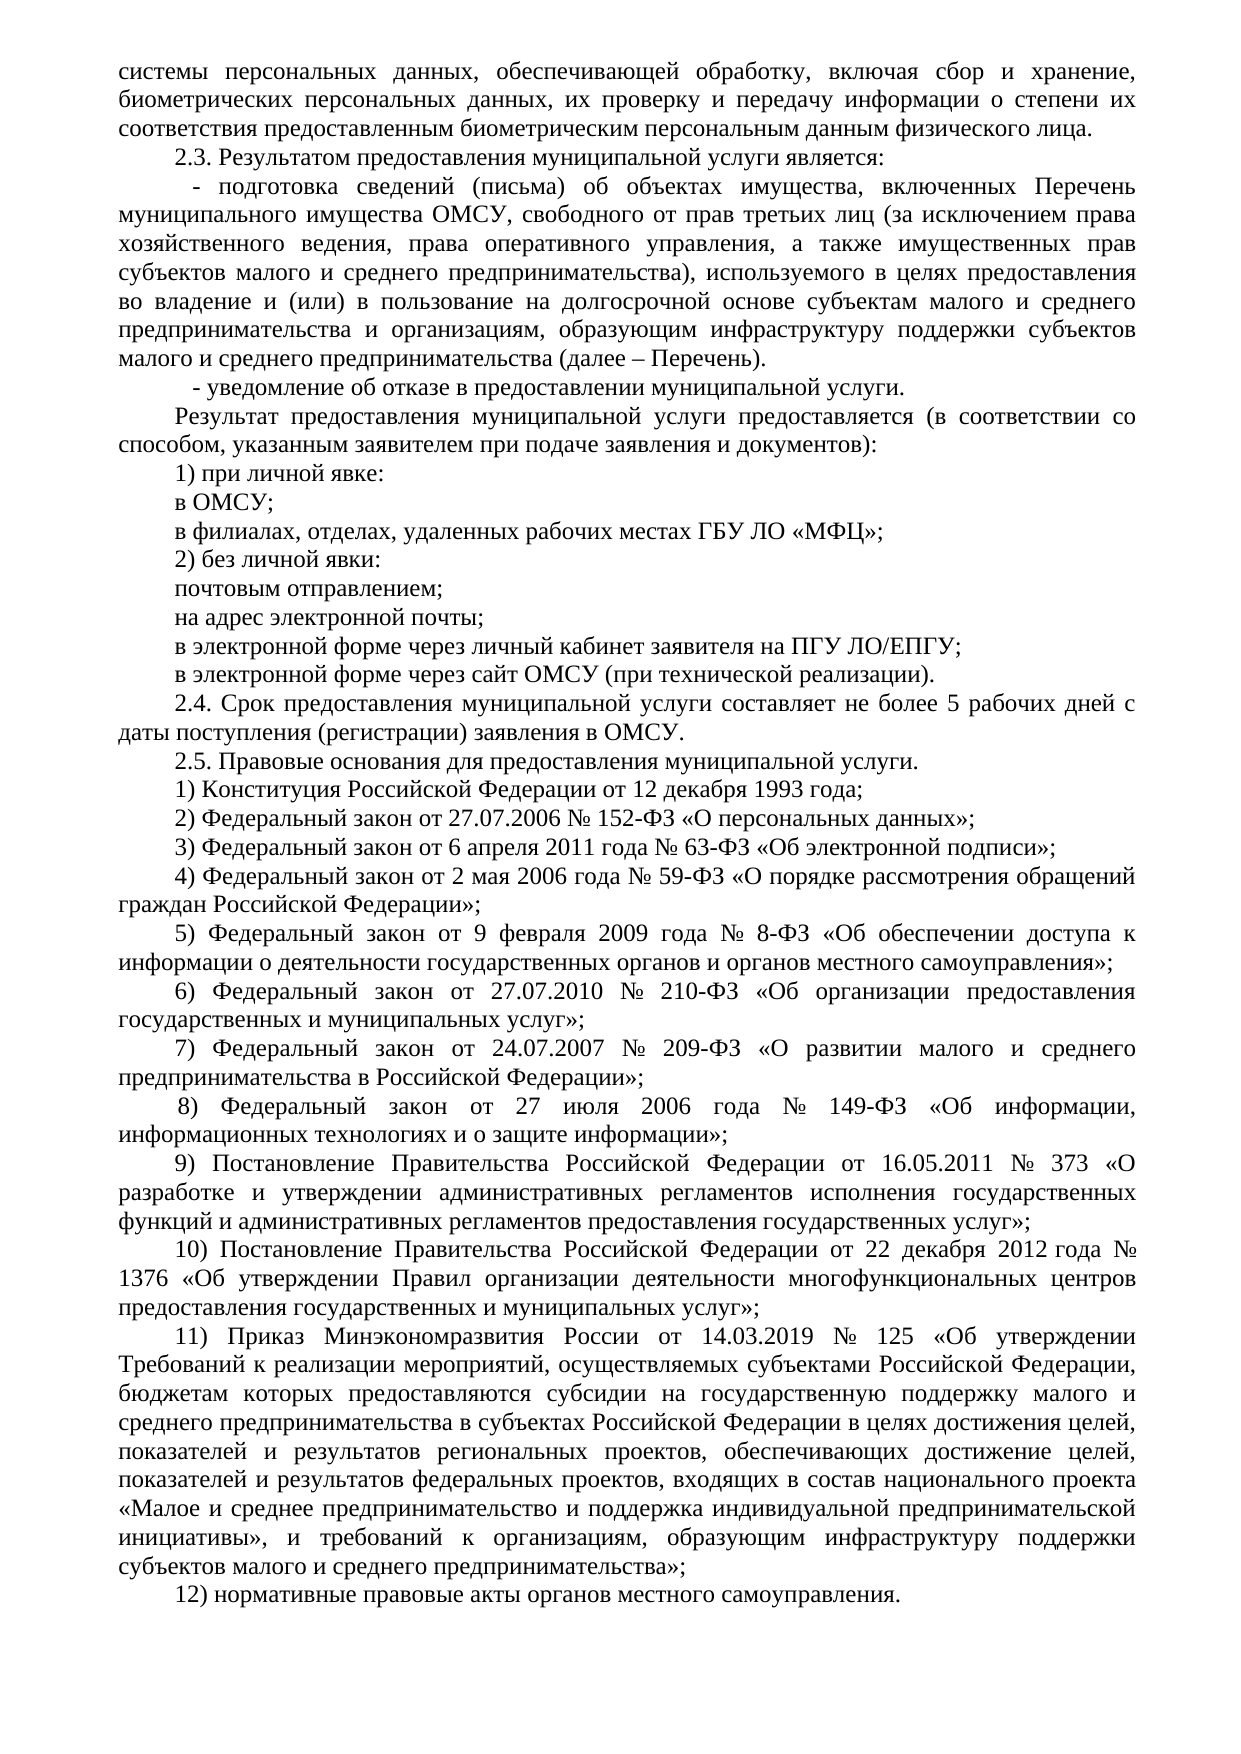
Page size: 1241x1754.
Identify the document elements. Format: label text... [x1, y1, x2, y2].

text - уведомление об отказе в предоставлении муниципальной услуги. [118, 372, 1137, 401]
text 4) Федеральный закон от 2 мая 2006 года № 59-ФЗ «О порядке рассмотрения обращений граждан Российской Федерации»; [118, 861, 1137, 918]
text 10) Постановление Правительства Российской Федерации от 22 декабря 2012 года № 1376 «Об утверждении Правил организации деятельности многофункциональных центров предоставления государственных и муниципальных услуг»; [118, 1234, 1137, 1321]
text 7) Федеральный закон от 24.07.2007 № 209-ФЗ «О развитии малого и среднего предпринимательства в Российской Федерации»; [118, 1033, 1137, 1091]
text 1) при личной явке: [118, 458, 1137, 487]
text Результат предоставления муниципальной услуги предоставляется (в соответствии со способом, указанным заявителем при подаче заявления и документов): [118, 401, 1137, 458]
text - подготовка сведений (письма) об объектах имущества, включенных Перечень муниципального имущества ОМСУ, свободного от прав третьих лиц (за исключением права хозяйственного ведения, права оперативного управления, а также имущественных прав субъектов малого и среднего предпринимательства), используемого в целях предоставления во владение и (или) в пользование на долгосрочной основе субъектам малого и среднего предпринимательства и организациям, образующим инфраструктуру поддержки субъектов малого и среднего предпринимательства (далее – Перечень). [118, 171, 1137, 372]
text 5) Федеральный закон от 9 февраля 2009 года № 8-ФЗ «Об обеспечении доступа к информации о деятельности государственных органов и органов местного самоуправления»; [118, 918, 1137, 976]
text 2) без личной явки: [118, 544, 1137, 573]
text 1) Конституция Российской Федерации от 12 декабря 1993 года; [118, 774, 1137, 803]
text на адрес электронной почты; [118, 602, 1137, 631]
text 2.4. Срок предоставления муниципальной услуги составляет не более 5 рабочих дней с даты поступления (регистрации) заявления в ОМСУ. [118, 688, 1137, 746]
text 8) Федеральный закон от 27 июля 2006 года № 149-ФЗ «Об информации, информационных технологиях и о защите информации»; [118, 1091, 1137, 1148]
text 11) Приказ Минэкономразвития России от 14.03.2019 № 125 «Об утверждении Требований к реализации мероприятий, осуществляемых субъектами Российской Федерации, бюджетам которых предоставляются субсидии на государственную поддержку малого и среднего предпринимательства в субъектах Российской Федерации в целях достижения целей, показателей и результатов региональных проектов, обеспечивающих достижение целей, показателей и результатов федеральных проектов, входящих в состав национального проекта «Малое и среднее предпринимательство и поддержка индивидуальной предпринимательской инициативы», и требований к организациям, образующим инфраструктуру поддержки субъектов малого и среднего предпринимательства»; [118, 1321, 1137, 1579]
text в электронной форме через личный кабинет заявителя на ПГУ ЛО/ЕПГУ; [118, 631, 1137, 659]
text 6) Федеральный закон от 27.07.2010 № 210-ФЗ «Об организации предоставления государственных и муниципальных услуг»; [118, 976, 1137, 1033]
text 2.5. Правовые основания для предоставления муниципальной услуги. [118, 746, 1137, 774]
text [118, 56, 1137, 142]
text 3) Федеральный закон от 6 апреля 2011 года № 63-ФЗ «Об электронной подписи»; [118, 832, 1137, 861]
text почтовым отправлением; [118, 573, 1137, 602]
text 2.3. Результатом предоставления муниципальной услуги является: [118, 142, 1137, 171]
text в ОМСУ; [118, 487, 1137, 516]
text 9) Постановление Правительства Российской Федерации от 16.05.2011 № 373 «О разработке и утверждении административных регламентов исполнения государственных функций и административных регламентов предоставления государственных услуг»; [118, 1148, 1137, 1234]
text в филиалах, отделах, удаленных рабочих местах ГБУ ЛО «МФЦ»; [118, 516, 1137, 544]
text 2) Федеральный закон от 27.07.2006 № 152-ФЗ «О персональных данных»; [118, 803, 1137, 832]
text 12) нормативные правовые акты органов местного самоуправления. [118, 1579, 1137, 1608]
text в электронной форме через сайт ОМСУ (при технической реализации). [118, 659, 1137, 688]
